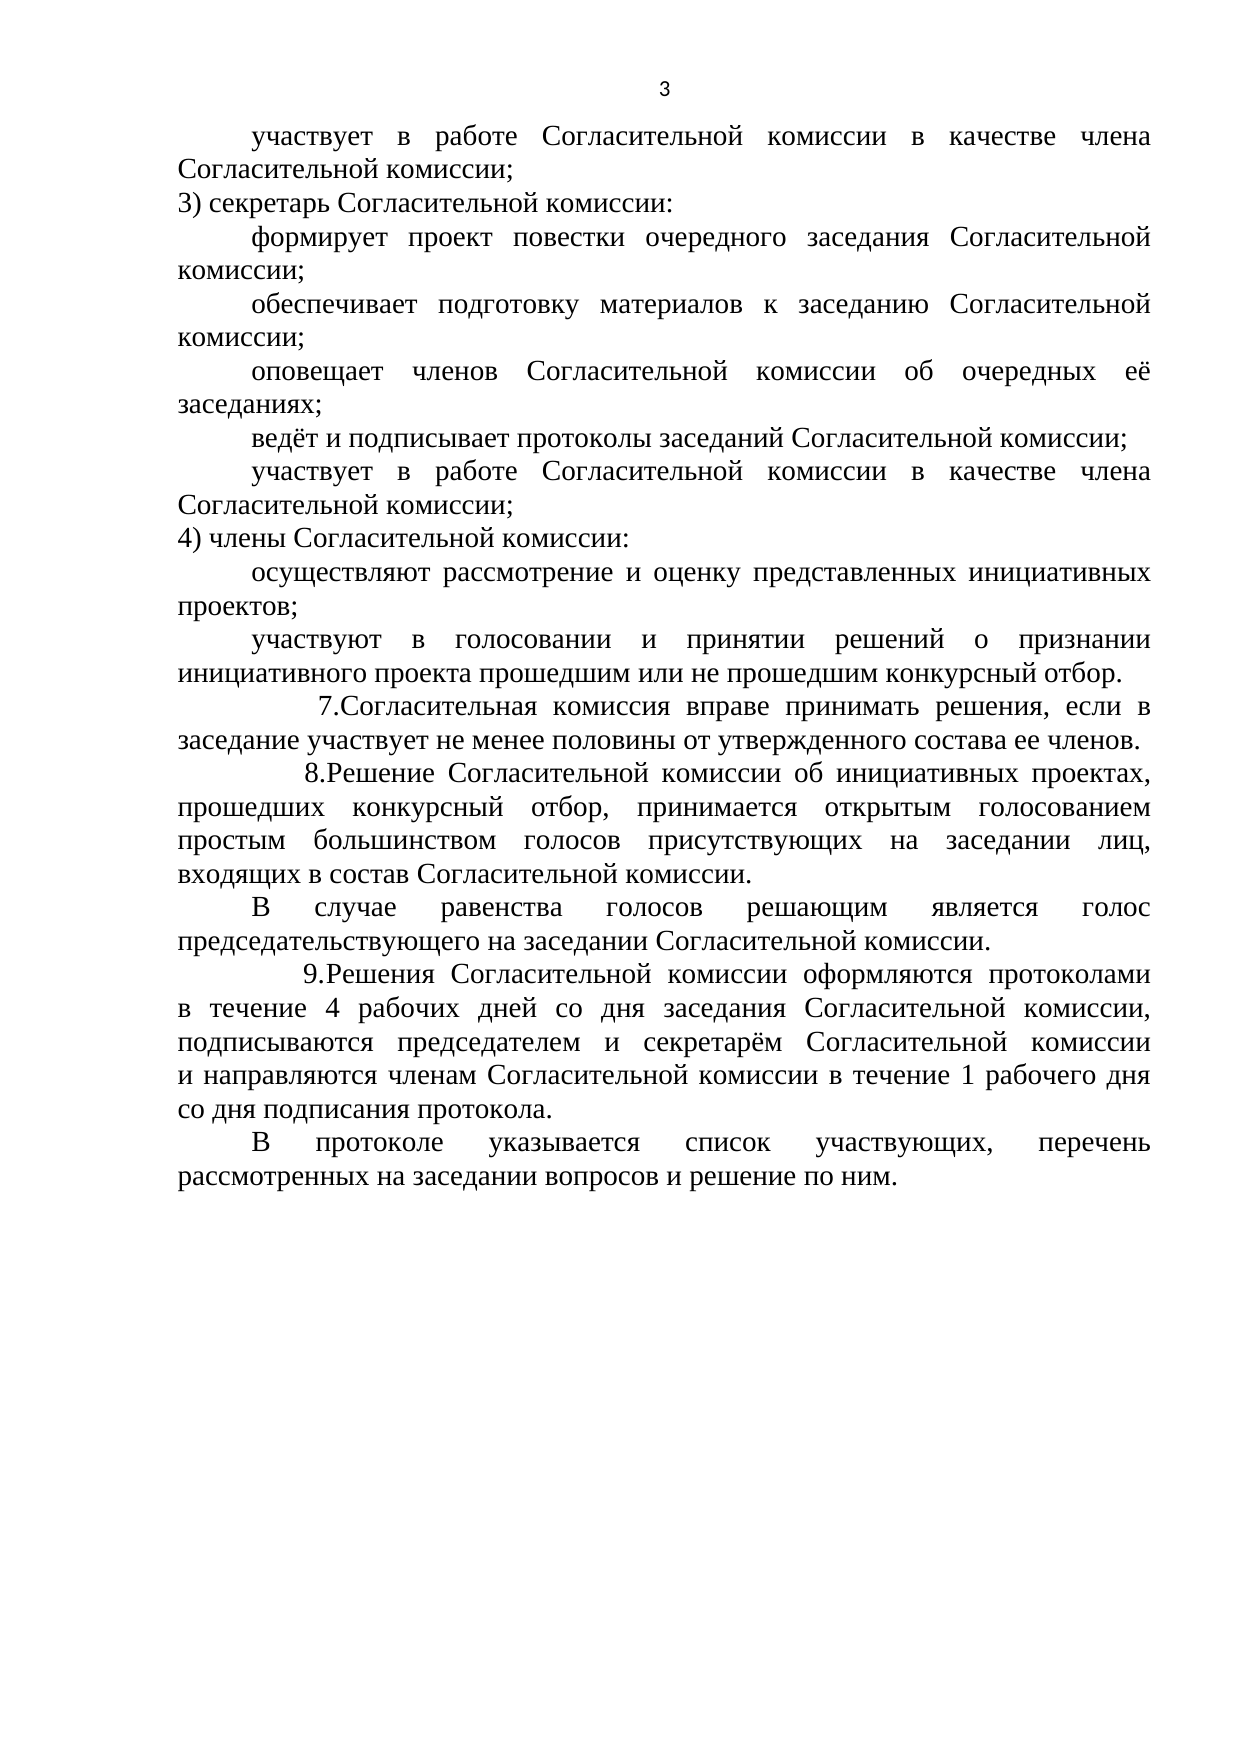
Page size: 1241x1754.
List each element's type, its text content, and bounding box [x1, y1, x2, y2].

text 7.Согласительная комиссия вправе принимать решения, если в заседание участвует не менее половины от утвержденного состава ее членов. [177, 688, 1152, 755]
text участвуют в голосовании и принятии решений о признании инициативного проекта прошедшим или не прошедшим конкурсный отбор. [177, 621, 1152, 688]
text 3) секретарь Согласительной комиссии: [177, 185, 1152, 219]
text формирует проект повестки очередного заседания Согласительной комиссии; [177, 219, 1152, 286]
text осуществляют рассмотрение и оценку представленных инициативных проектов; [177, 554, 1152, 621]
text участвует в работе Согласительной комиссии в качестве члена Согласительной комиссии; [177, 453, 1152, 521]
text 8.Решение Согласительной комиссии об инициативных проектах, прошедших конкурсный отбор, принимается открытым голосованием простым большинством голосов присутствующих на заседании лиц, входящих в состав Согласительной комиссии. [177, 755, 1152, 889]
text 9.Решения Согласительной комиссии оформляются протоколами в течение 4 рабочих дней со дня заседания Согласительной комиссии, подписываются председателем и секретарём Согласительной комиссии и направляются членам Согласительной комиссии в течение 1 рабочего дня со дня подписания протокола. [177, 957, 1152, 1124]
text 4) члены Согласительной комиссии: [177, 521, 1152, 554]
text ведёт и подписывает протоколы заседаний Согласительной комиссии; [177, 420, 1152, 453]
text оповещает членов Согласительной комиссии об очередных её заседаниях; [177, 353, 1152, 420]
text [177, 118, 1152, 185]
text обеспечивает подготовку материалов к заседанию Согласительной комиссии; [177, 286, 1152, 353]
text В протоколе указывается список участвующих, перечень рассмотренных на заседании вопросов и решение по ним. [177, 1124, 1152, 1191]
text В случае равенства голосов решающим является голос председательствующего на заседании Согласительной комиссии. [177, 889, 1152, 957]
